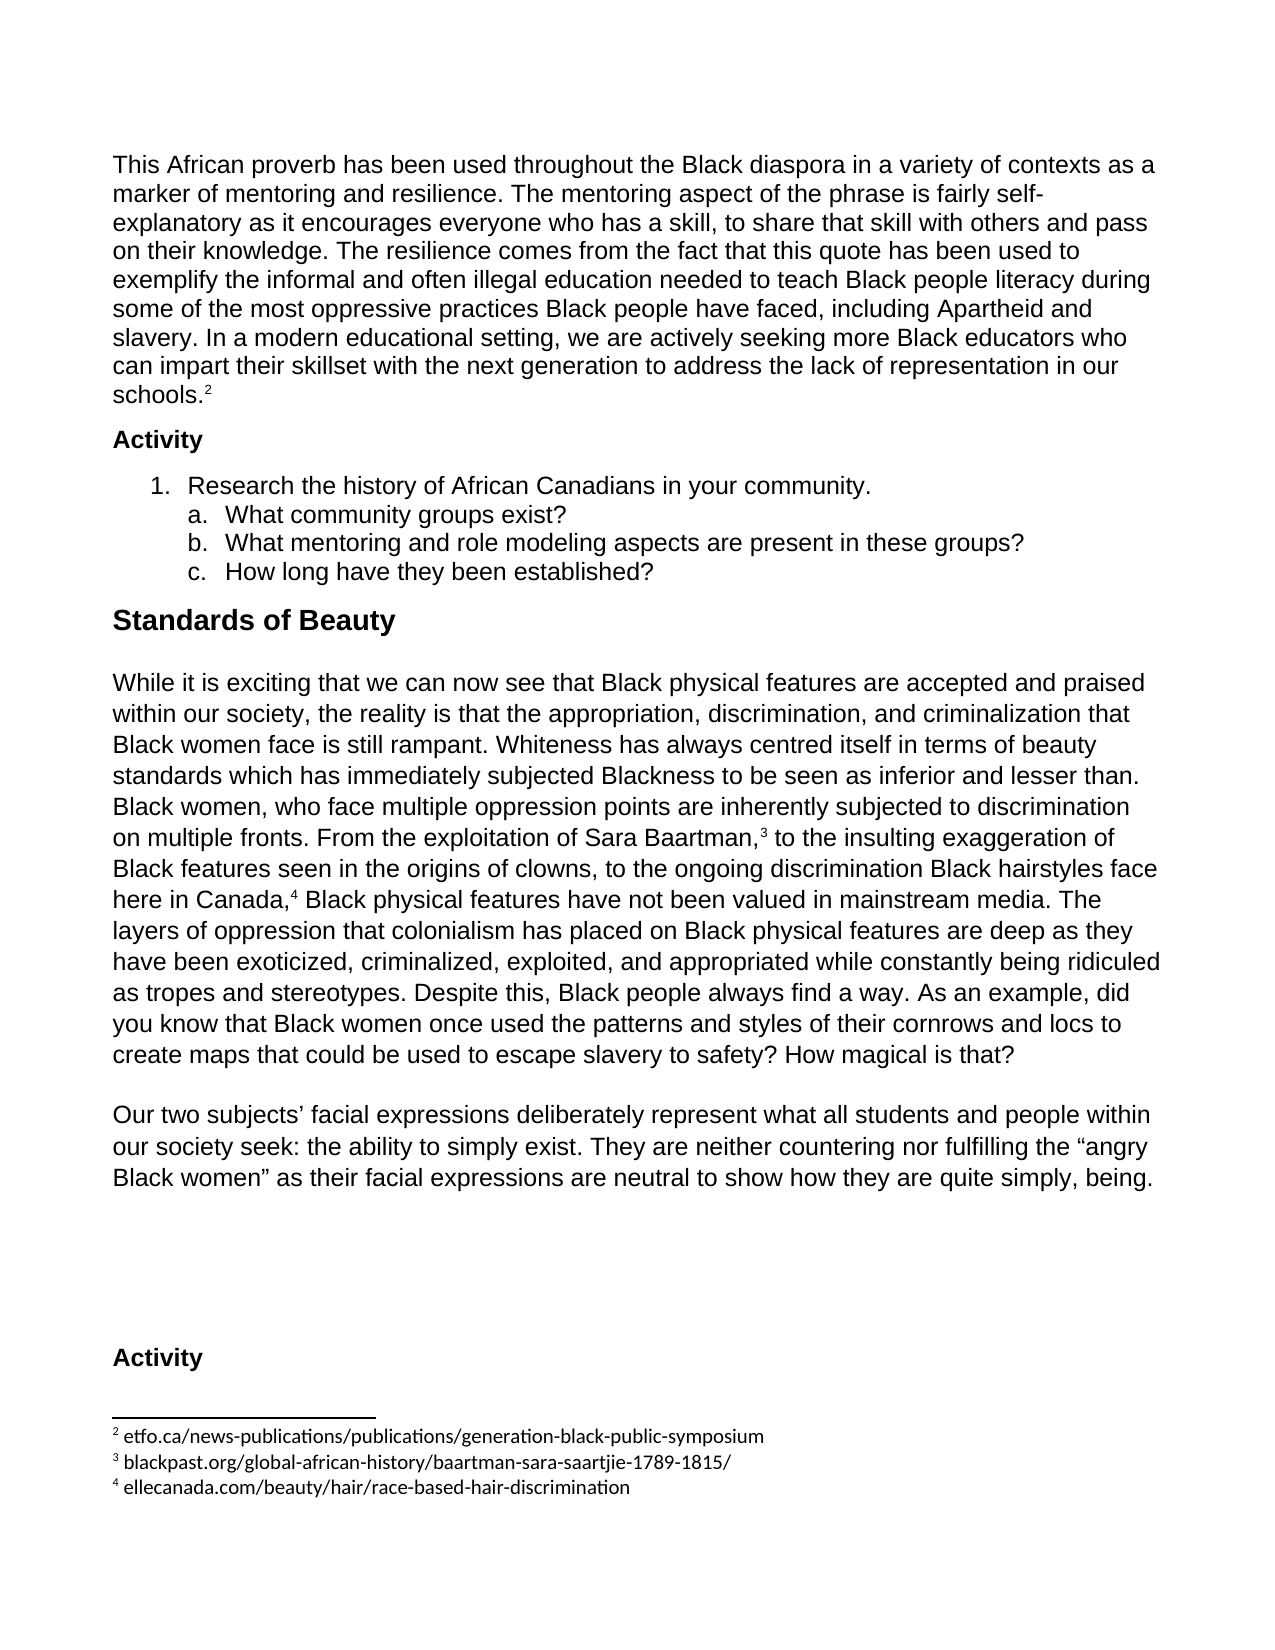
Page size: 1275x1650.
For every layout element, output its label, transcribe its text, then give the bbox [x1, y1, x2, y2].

text Our two subjects’ facial expressions deliberately represent what all students and people within our society seek: the ability to simply exist. They are neither countering nor fulfilling the “angry Black women” as their facial expressions are neutral to show how they are quite simply, being. [112, 1101, 1162, 1191]
list What mentoring and role modeling aspects are present in these groups? [187, 528, 1162, 557]
list How long have they been established? [187, 557, 1162, 586]
text While it is exciting that we can now see that Black physical features are accepted and praised within our society, the reality is that the appropriation, discrimination, and criminalization that Black women face is still rampant. Whiteness has always centred itself in terms of beauty standards which has immediately subjected Blackness to be seen as inferior and lesser than. Black women, who face multiple oppression points are inherently subjected to discrimination on multiple fronts. From the exploitation of Sara Baartman, to the insulting exaggeration of Black features seen in the origins of clowns, to the ongoing discrimination Black hairstyles face here in Canada, Black physical features have not been valued in mainstream media. The layers of oppression that colonialism has placed on Black physical features are deep as they have been exoticized, criminalized, exploited, and appropriated while constantly being ridiculed as tropes and stereotypes. Despite this, Black people always find a way. As an example, did you know that Black women once used the patterns and styles of their cornrows and locs to create maps that could be used to escape slavery to safety? How magical is that? [112, 668, 1162, 1069]
list What community groups exist? [187, 499, 1162, 528]
text Activity [112, 1343, 1162, 1372]
list Research the history of African Canadians in your community. [150, 471, 1162, 499]
text Activity [112, 425, 1162, 454]
text Standards of Beauty [112, 602, 1162, 636]
text This African proverb has been used throughout the Black diaspora in a variety of contexts as a marker of mentoring and resilience. The mentoring aspect of the phrase is fairly self-explanatory as it encourages everyone who has a skill, to share that skill with others and pass on their knowledge. The resilience comes from the fact that this quote has been used to exemplify the informal and often illegal education needed to teach Black people literacy during some of the most oppressive practices Black people have faced, including Apartheid and slavery. In a modern educational setting, we are actively seeking more Black educators who can impart their skillset with the next generation to address the lack of representation in our schools. [112, 150, 1162, 409]
